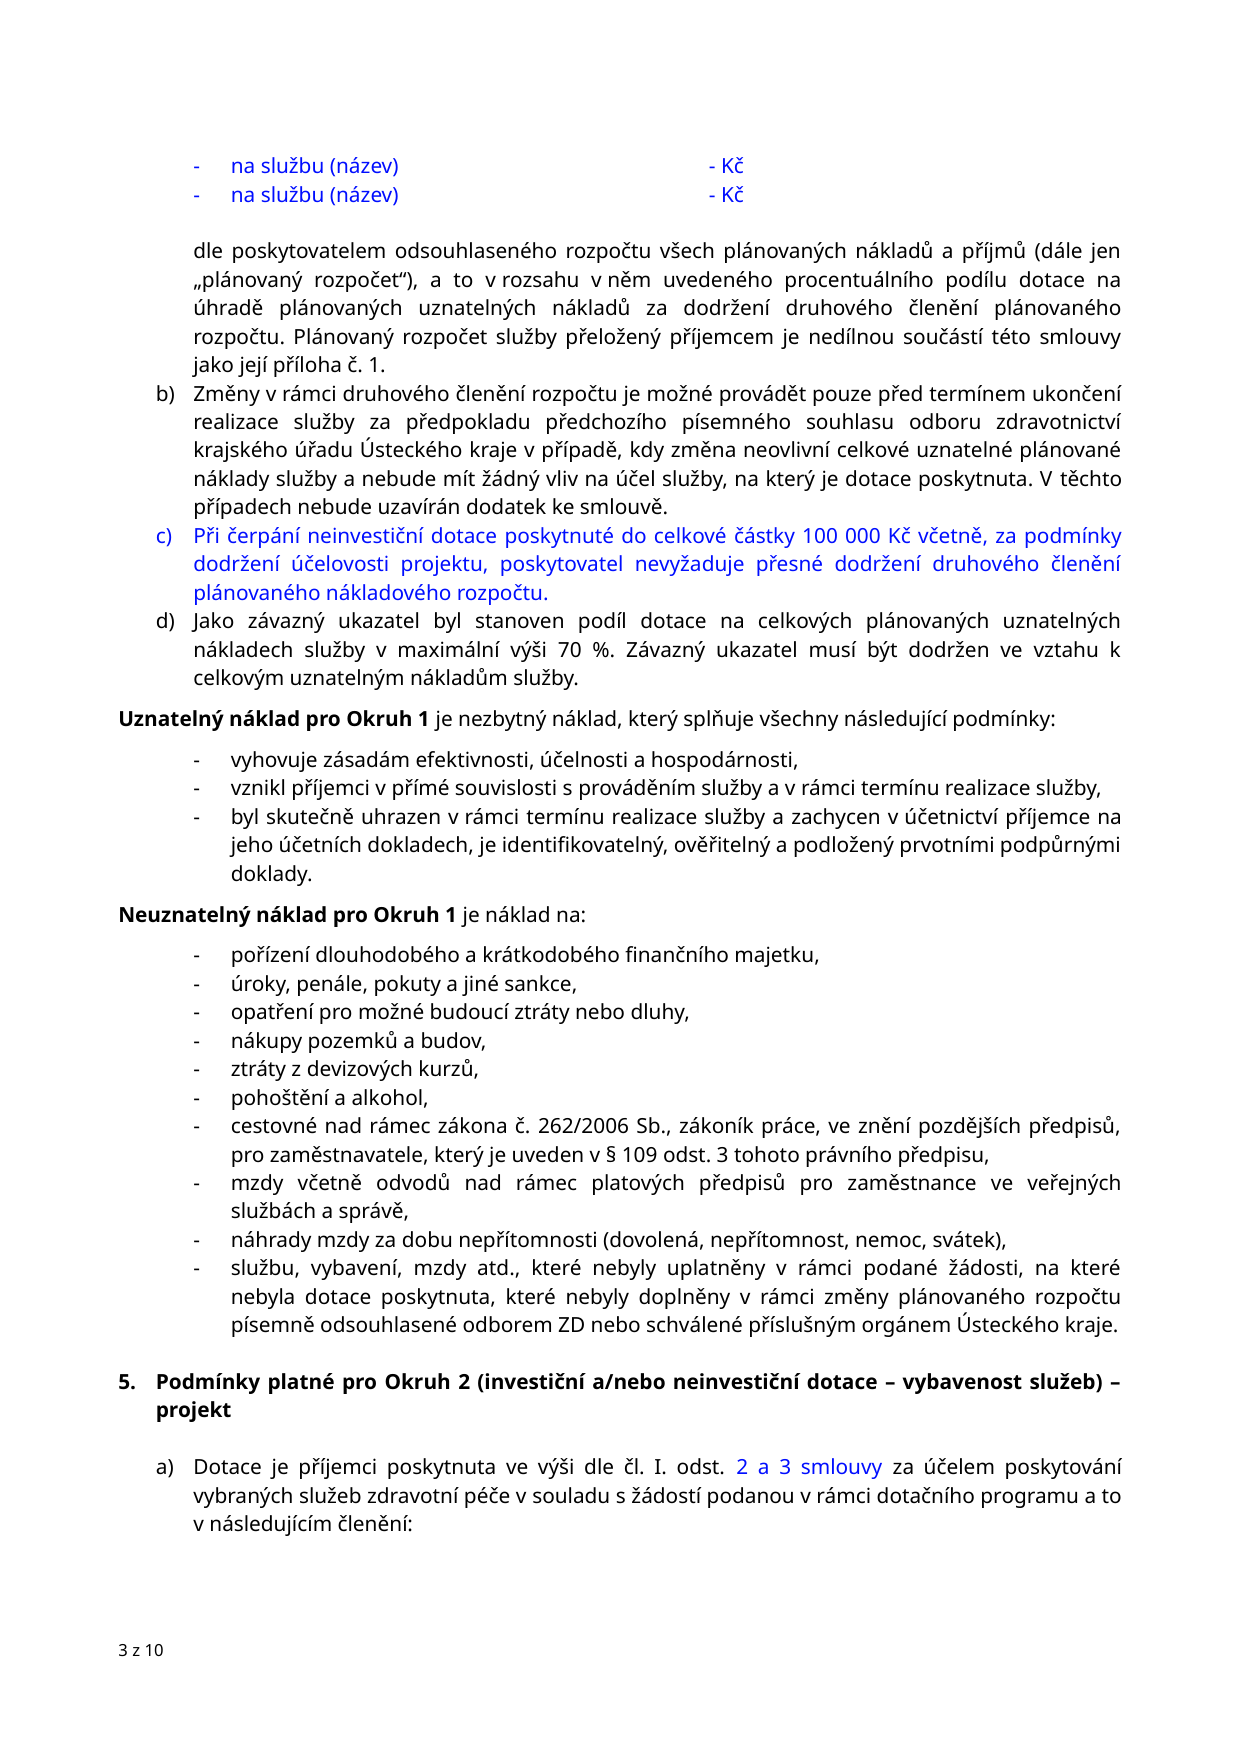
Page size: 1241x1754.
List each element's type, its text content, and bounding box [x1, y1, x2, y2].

list úroky, penále, pokuty a jiné sankce, [193, 969, 1122, 997]
list Podmínky platné pro Okruh 2 (investiční a/nebo neinvestiční dotace – vybavenost služeb) – projekt [118, 1367, 1122, 1452]
list Změny v rámci druhového členění rozpočtu je možné provádět pouze před termínem ukončení realizace služby za předpokladu předchozího písemného souhlasu odboru zdravotnictví krajského úřadu Ústeckého kraje v případě, kdy změna neovlivní celkové uznatelné plánované náklady služby a nebude mít žádný vliv na účel služby, na který je dotace poskytnuta. V těchto případech nebude uzavírán dodatek ke smlouvě. [156, 379, 1122, 521]
text Neuznatelný náklad pro Okruh 1 je náklad na: [118, 900, 1122, 928]
list na službu (název) - Kč [193, 151, 1122, 180]
list Při čerpání neinvestiční dotace poskytnuté do celkové částky 100 000 Kč včetně, za podmínky dodržení účelovosti projektu, poskytovatel nevyžaduje přesné dodržení druhového členění plánovaného nákladového rozpočtu. [156, 521, 1122, 606]
list pořízení dlouhodobého a krátkodobého finančního majetku, [193, 941, 1122, 969]
list mzdy včetně odvodů nad rámec platových předpisů pro zaměstnance ve veřejných službách a správě, [193, 1168, 1122, 1225]
list službu, vybavení, mzdy atd., které nebyly uplatněny v rámci podané žádosti, na které nebyla dotace poskytnuta, které nebyly doplněny v rámci změny plánovaného rozpočtu písemně odsouhlasené odborem ZD nebo schválené příslušným orgánem Ústeckého kraje. [193, 1253, 1122, 1339]
list opatření pro možné budoucí ztráty nebo dluhy, [193, 997, 1122, 1026]
list dle poskytovatelem odsouhlaseného rozpočtu všech plánovaných nákladů a příjmů (dále jen „plánovaný rozpočet“), a to v rozsahu v něm uvedeného procentuálního podílu dotace na úhradě plánovaných uznatelných nákladů za dodržení druhového členění plánovaného rozpočtu. Plánovaný rozpočet služby přeložený příjemcem je nedílnou součástí této smlouvy jako její příloha č. 1. [193, 237, 1122, 379]
list cestovné nad rámec zákona č. 262/2006 Sb., zákoník práce, ve znění pozdějších předpisů, pro zaměstnavatele, který je uveden v § 109 odst. 3 tohoto právního předpisu, [193, 1111, 1122, 1168]
list byl skutečně uhrazen v rámci termínu realizace služby a zachycen v účetnictví příjemce na jeho účetních dokladech, je identifikovatelný, ověřitelný a podložený prvotními podpůrnými doklady. [193, 802, 1122, 887]
list vyhovuje zásadám efektivnosti, účelnosti a hospodárnosti, [193, 745, 1122, 773]
list vznikl příjemci v přímé souvislosti s prováděním služby a v rámci termínu realizace služby, [193, 773, 1122, 802]
list na službu (název) - Kč [193, 180, 1122, 208]
list náhrady mzdy za dobu nepřítomnosti (dovolená, nepřítomnost, nemoc, svátek), [193, 1225, 1122, 1253]
list Dotace je příjemci poskytnuta ve výši dle čl. I. odst. 2 a 3 smlouvy za účelem poskytování vybraných služeb zdravotní péče v souladu s žádostí podanou v rámci dotačního programu a to v následujícím členění: [156, 1452, 1122, 1538]
list Jako závazný ukazatel byl stanoven podíl dotace na celkových plánovaných uznatelných nákladech služby v maximální výši 70 %. Závazný ukazatel musí být dodržen ve vztahu k celkovým uznatelným nákladům služby. [156, 606, 1122, 692]
list ztráty z devizových kurzů, [193, 1054, 1122, 1083]
list nákupy pozemků a budov, [193, 1026, 1122, 1054]
list pohoštění a alkohol, [193, 1083, 1122, 1111]
text Uznatelný náklad pro Okruh 1 je nezbytný náklad, který splňuje všechny následující podmínky: [118, 704, 1122, 732]
